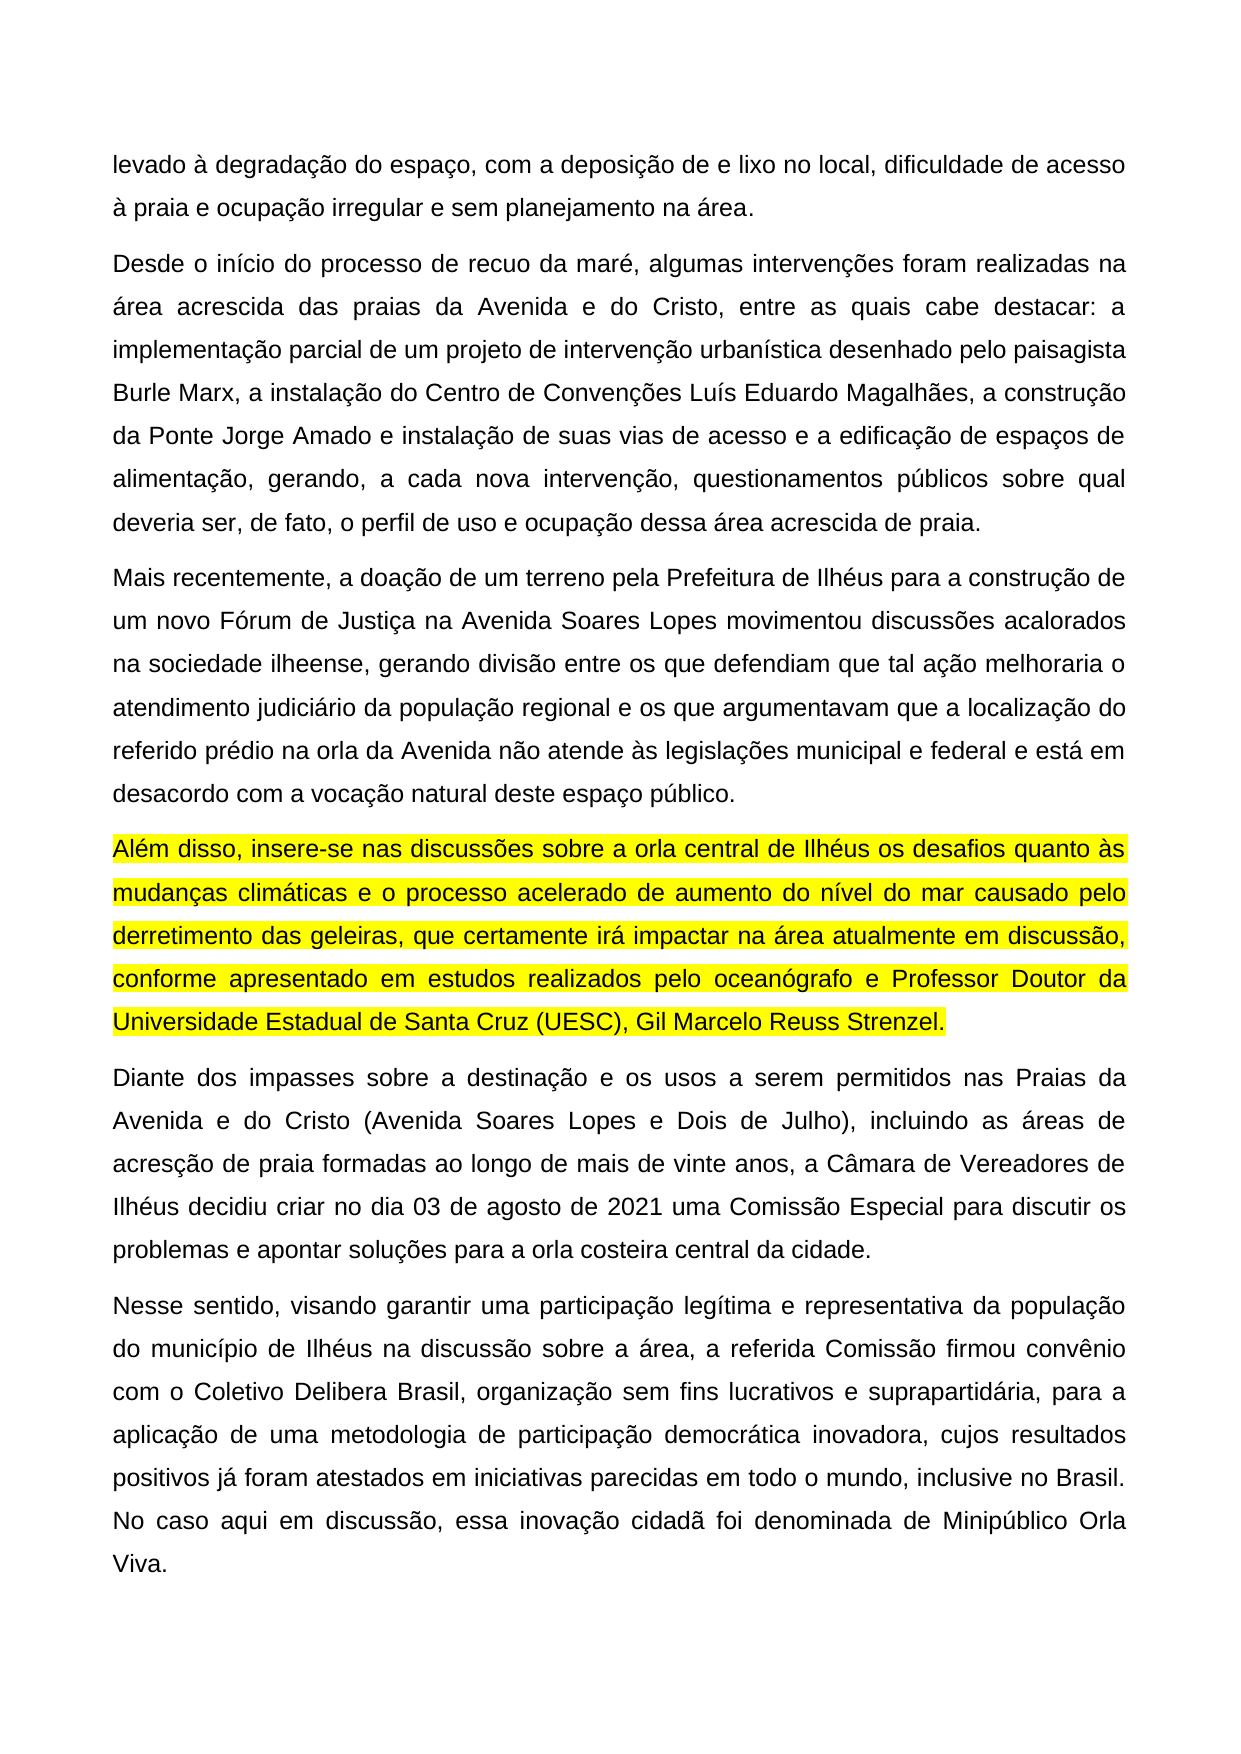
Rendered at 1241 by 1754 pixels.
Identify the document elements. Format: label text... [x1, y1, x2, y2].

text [112, 150, 1128, 222]
text Diante dos impasses sobre a destinação e os usos a serem permitidos nas Praias da Avenida e do Cristo (Avenida Soares Lopes e Dois de Julho), incluindo as áreas de acresção de praia formadas ao longo de mais de vinte anos, a Câmara de Vereadores de Ilhéus decidiu criar no dia 03 de agosto de 2021 uma Comissão Especial para discutir os problemas e apontar soluções para a orla costeira central da cidade. [112, 1062, 1128, 1264]
text Além disso, insere-se nas discussões sobre a orla central de Ilhéus os desafios quanto às mudanças climáticas e o processo acelerado de aumento do nível do mar causado pelo derretimento das geleiras, que certamente irá impactar na área atualmente em discussão, conforme apresentado em estudos realizados pelo oceanógrafo e Professor Doutor da Universidade Estadual de Santa Cruz (UESC), Gil Marcelo Reuss Strenzel. [112, 857, 1128, 1036]
text Nesse sentido, visando garantir uma participação legítima e representativa da população do município de Ilhéus na discussão sobre a área, a referida Comissão firmou convênio com o Coletivo Delibera Brasil, organização sem fins lucrativos e suprapartidária, para a aplicação de uma metodologia de participação democrática inovadora, cujos resultados positivos já foram atestados em iniciativas parecidas em todo o mundo, inclusive no Brasil. No caso aqui em discussão, essa inovação cidadã foi denominada de Minipúblico Orla Viva. [112, 1291, 1128, 1578]
text Desde o início do processo de recuo da maré, algumas intervenções foram realizadas na área acrescida das praias da Avenida e do Cristo, entre as quais cabe destacar: a implementação parcial de um projeto de intervenção urbanística desenhado pelo paisagista Burle Marx, a instalação do Centro de Convenções Luís Eduardo Magalhães, a construção da Ponte Jorge Amado e instalação de suas vias de acesso e a edificação de espaços de alimentação, gerando, a cada nova intervenção, questionamentos públicos sobre qual deveria ser, de fato, o perfil de uso e ocupação dessa área acrescida de praia. [112, 249, 1128, 536]
text Mais recentemente, a doação de um terreno pela Prefeitura de Ilhéus para a construção de um novo Fórum de Justiça na Avenida Soares Lopes movimentou discussões acalorados na sociedade ilheense, gerando divisão entre os que defendiam que tal ação melhoraria o atendimento judiciário da população regional e os que argumentavam que a localização do referido prédio na orla da Avenida não atende às legislações municipal e federal e está em desacordo com a vocação natural deste espaço público. [112, 563, 1128, 807]
